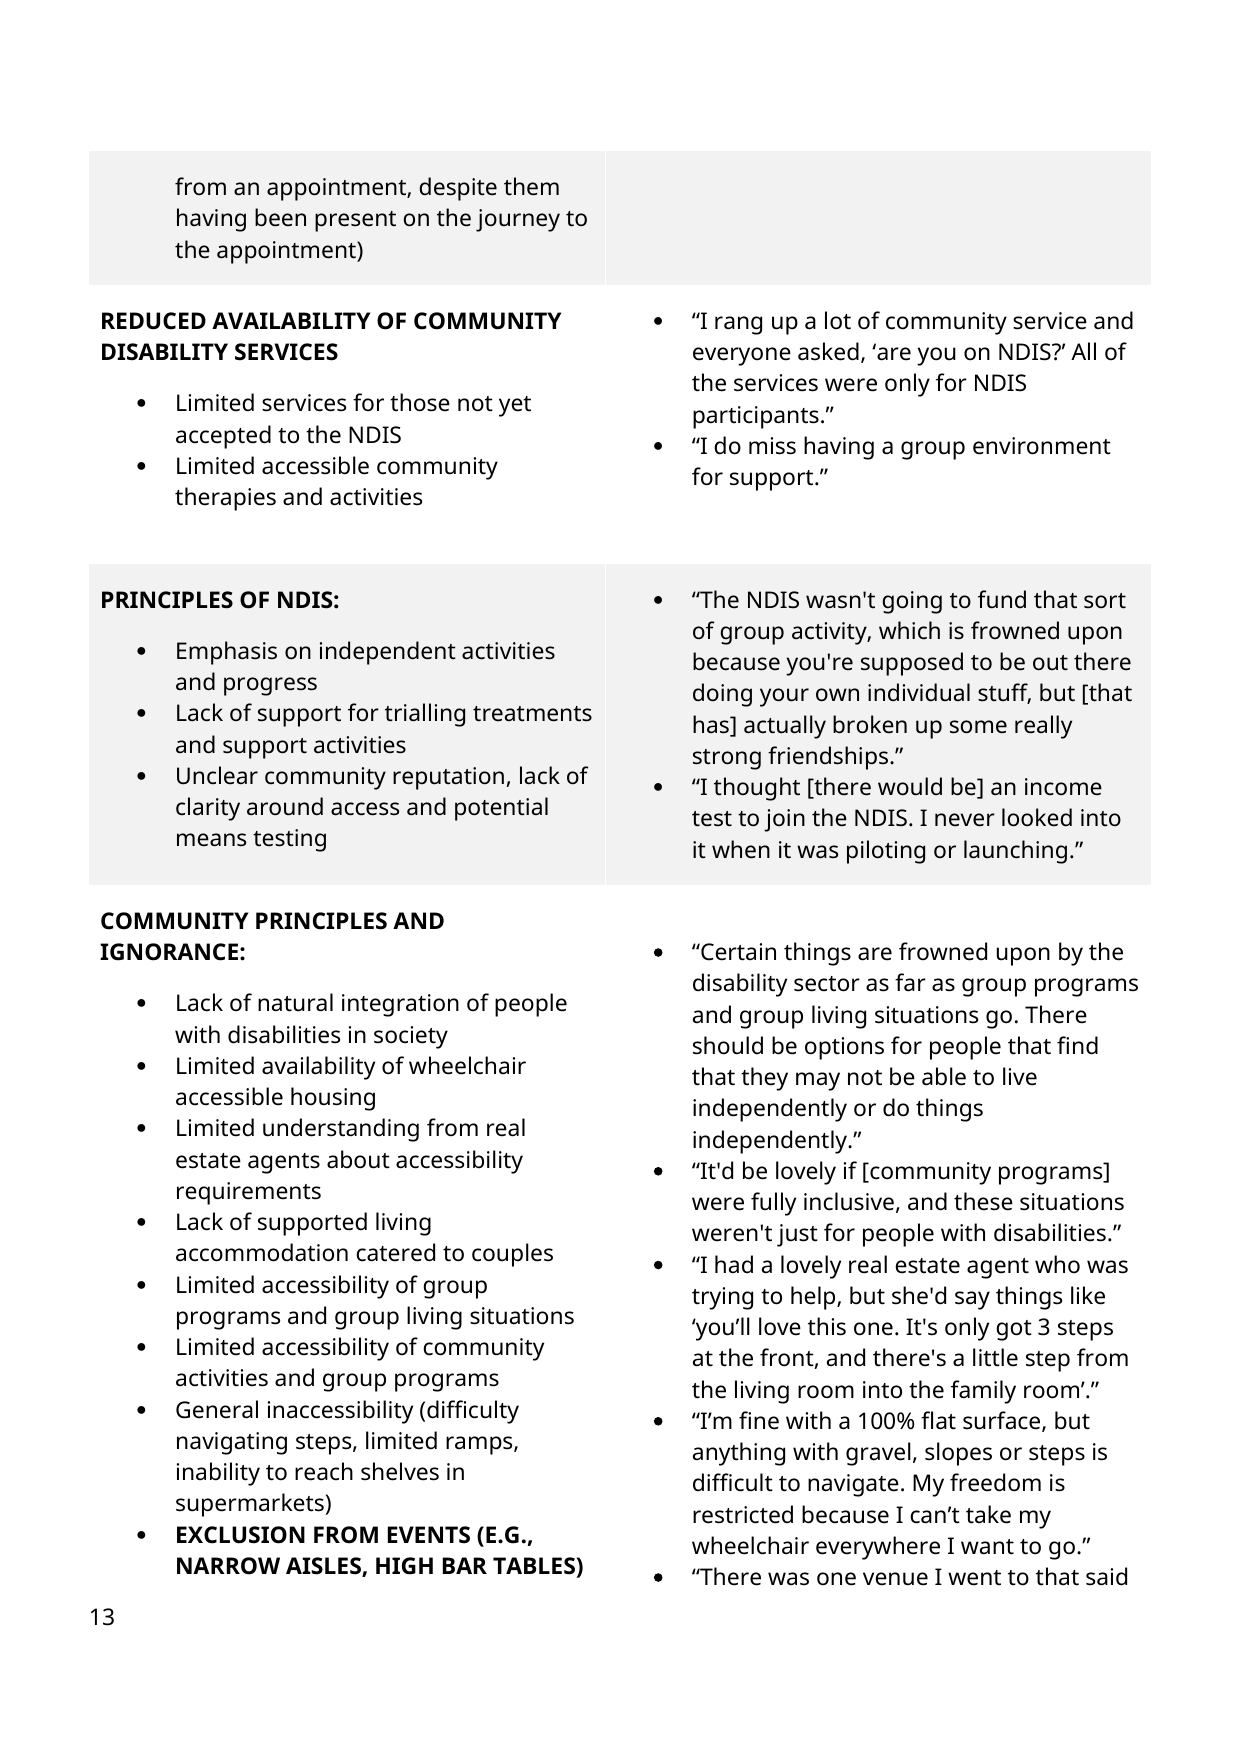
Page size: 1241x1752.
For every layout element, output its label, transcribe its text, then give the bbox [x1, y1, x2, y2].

table_cell “The NDIS wasn't going to fund that sort of group activity, which is frowned upon because you're supposed to be out there doing your own individual stuff, but [that has] actually broken up some really strong friendships.” “I thought [there would be] an income test to join the NDIS. I never looked into it when it was piloting or launching.” [606, 564, 1151, 885]
table_cell Reduced availability of community disability services Limited services for those not yet accepted to the NDIS Limited accessible community therapies and activities [89, 285, 605, 563]
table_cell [606, 885, 1151, 1592]
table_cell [606, 151, 1151, 285]
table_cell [89, 885, 605, 1592]
table_cell “I rang up a lot of community service and everyone asked, ‘are you on NDIS?’ All of the services were only for NDIS participants.” “I do miss having a group environment for support.” [606, 285, 1151, 563]
table_cell Principles of NDIS: Emphasis on independent activities and progress Lack of support for trialling treatments and support activities Unclear community reputation, lack of clarity around access and potential means testing [89, 564, 605, 885]
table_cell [89, 151, 605, 285]
